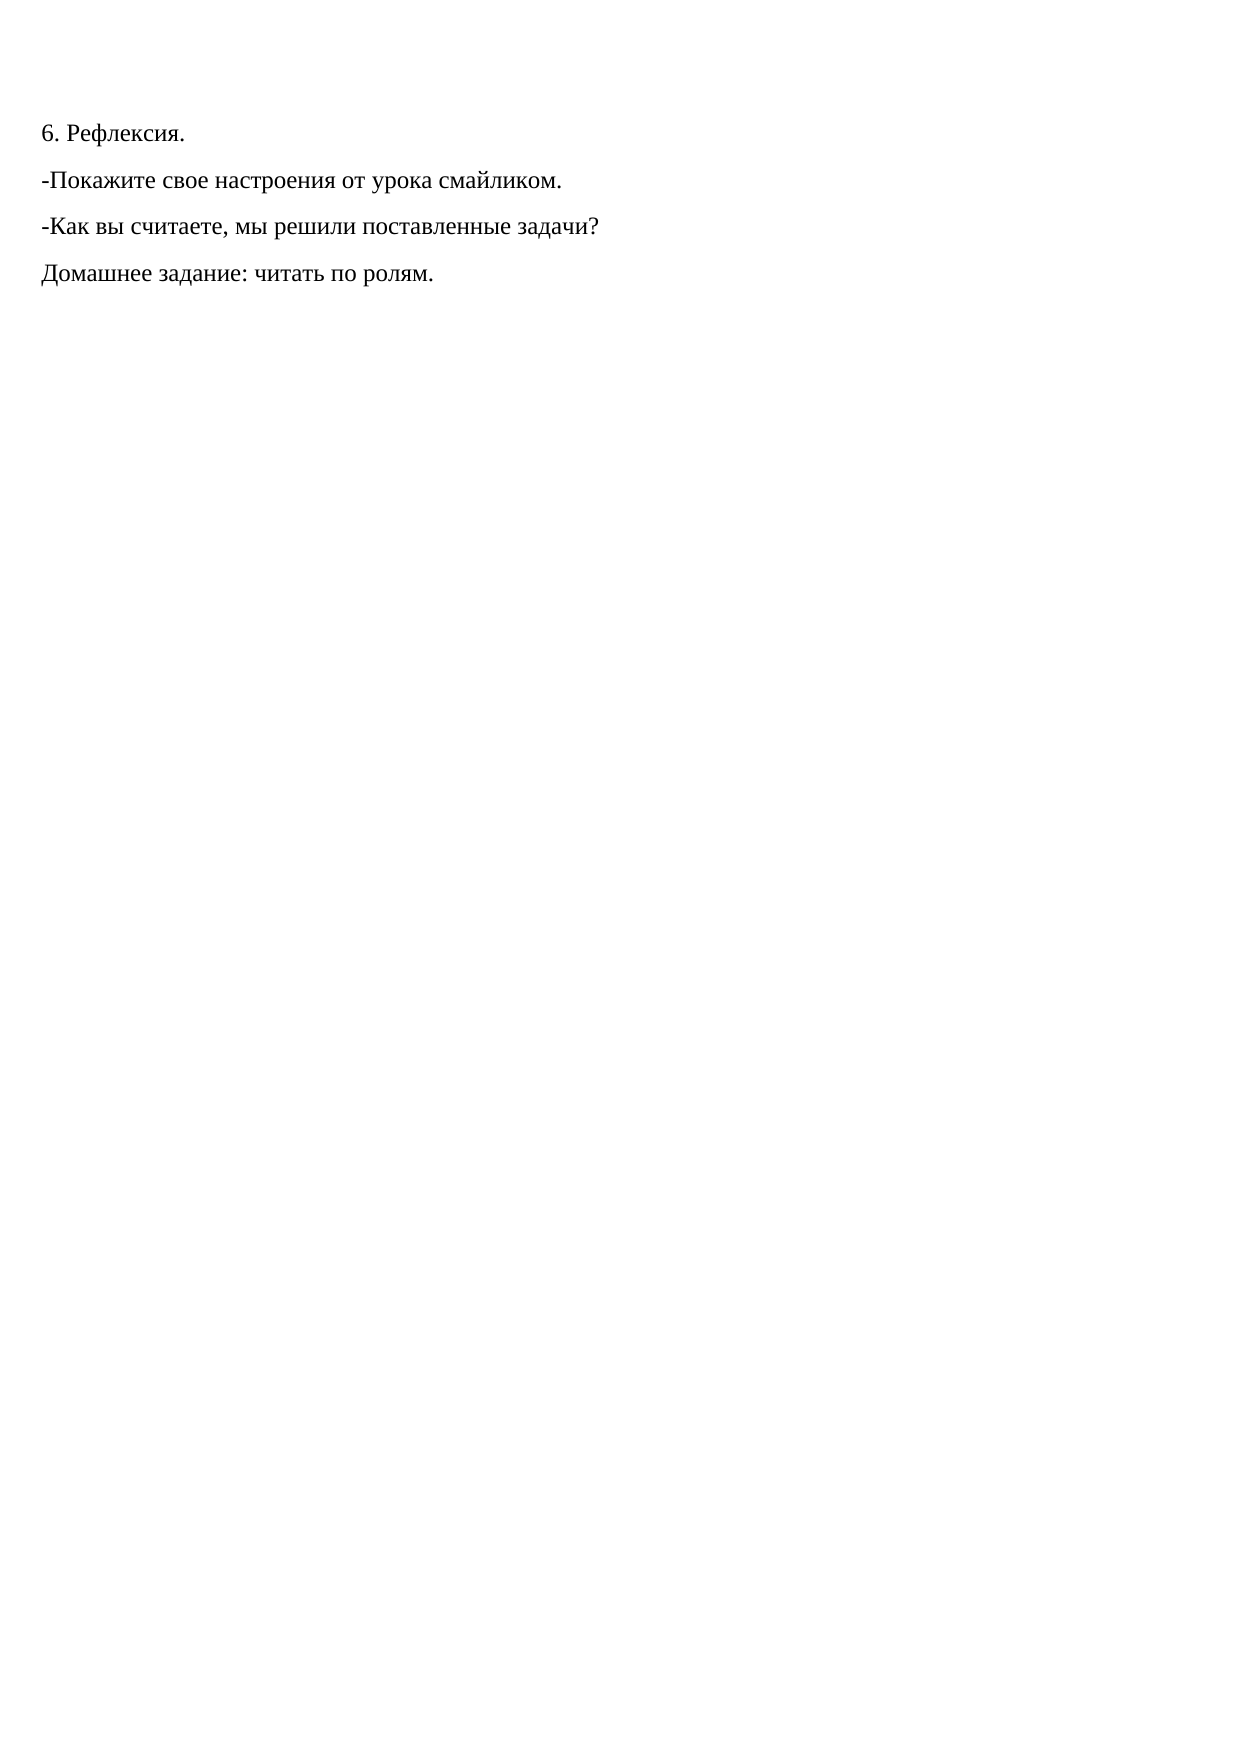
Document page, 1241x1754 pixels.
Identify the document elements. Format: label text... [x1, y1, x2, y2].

text -Покажите свое настроения от урока смайликом. [41, 165, 1188, 193]
text Домашнее задание: читать по ролям. [41, 258, 1188, 287]
text -Как вы считаете, мы решили поставленные задачи? [41, 211, 1188, 240]
text 6. Рефлексия. [41, 118, 1188, 147]
